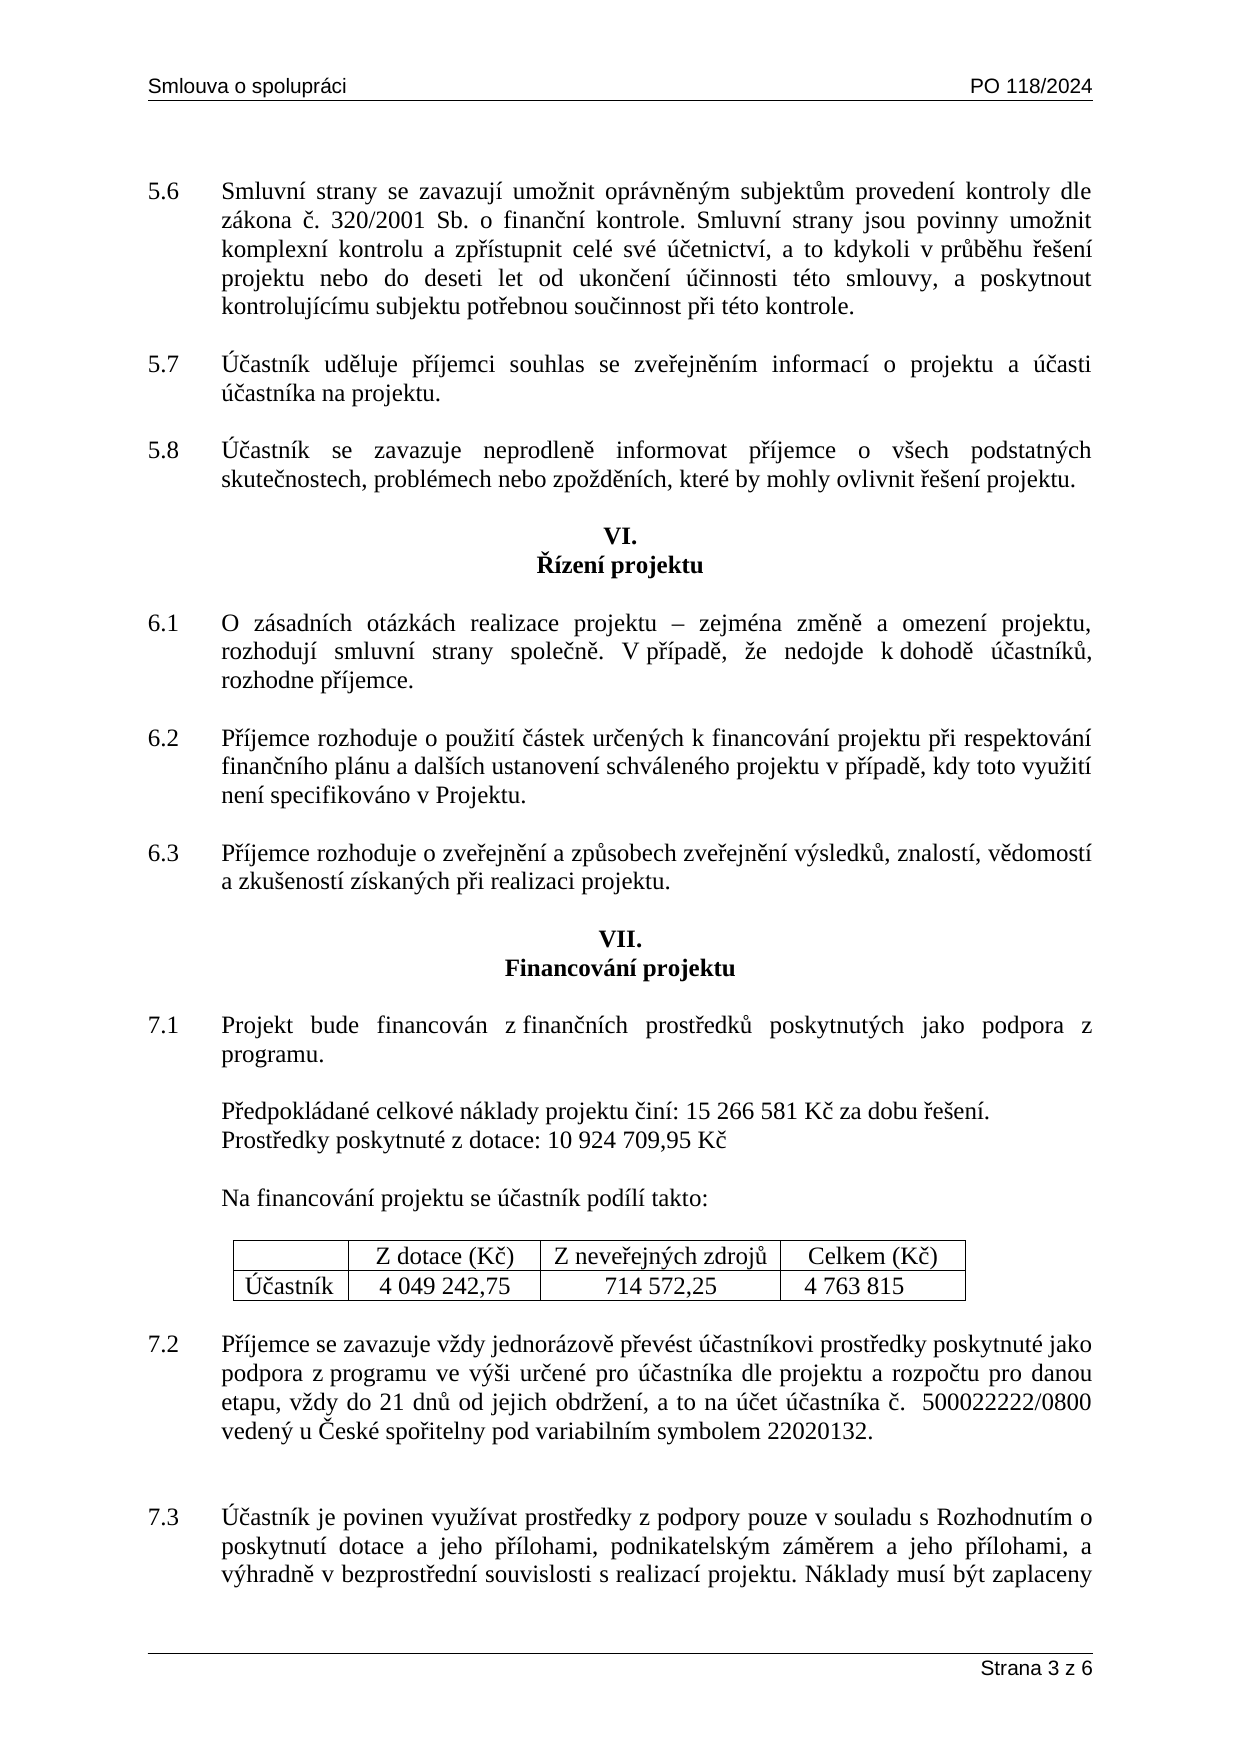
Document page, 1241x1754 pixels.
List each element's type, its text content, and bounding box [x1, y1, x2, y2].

table_cell 4 763 815 [781, 1271, 965, 1300]
text 5.7 Účastník uděluje příjemci souhlas se zveřejněním informací o projektu a účasti účastníka na projektu. [148, 349, 1093, 406]
text Předpokládané celkové náklady projektu činí: 15 266 581 Kč za dobu řešení. [148, 1096, 1093, 1125]
text 6.3 Příjemce rozhoduje o zveřejnění a způsobech zveřejnění výsledků, znalostí, vědomostí a zkušeností získaných při realizaci projektu. [148, 838, 1093, 895]
list Projekt bude financován z finančních prostředků poskytnutých jako podpora z programu. [148, 1010, 1093, 1068]
text Na financování projektu se účastník podílí takto: [148, 1183, 1093, 1211]
text Financování projektu [148, 953, 1093, 981]
table_header Z dotace (Kč) [349, 1241, 540, 1270]
table_cell Účastník [234, 1271, 348, 1300]
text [148, 1502, 1093, 1588]
text Řízení projektu [148, 550, 1093, 579]
table_header [234, 1241, 348, 1270]
text 7.2 Příjemce se zavazuje vždy jednorázově převést účastníkovi prostředky poskytnuté jako podpora z programu ve výši určené pro účastníka dle projektu a rozpočtu pro danou etapu, vždy do 21 dnů od jejich obdržení, a to na účet účastníka č. 500022222/0800 vedený u České spořitelny pod variabilním symbolem 22020132. [148, 1329, 1093, 1444]
table_cell 4 049 242,75 [349, 1271, 540, 1300]
text 5.8 Účastník se zavazuje neprodleně informovat příjemce o všech podstatných skutečnostech, problémech nebo zpožděních, které by mohly ovlivnit řešení projektu. [148, 435, 1093, 493]
text 6.2 Příjemce rozhoduje o použití částek určených k financování projektu při respektování finančního plánu a dalších ustanovení schváleného projektu v případě, kdy toto využití není specifikováno v Projektu. [148, 723, 1093, 809]
table_header Z neveřejných zdrojů [541, 1241, 780, 1270]
text 6.1 O zásadních otázkách realizace projektu – zejména změně a omezení projektu, rozhodují smluvní strany společně. V případě, že nedojde k dohodě účastníků, rozhodne příjemce. [148, 608, 1093, 694]
text VI. [148, 521, 1093, 550]
text Prostředky poskytnuté z dotace: 10 924 709,95 Kč [148, 1125, 1093, 1154]
table_header Celkem (Kč) [781, 1241, 965, 1270]
table_cell 714 572,25 [541, 1271, 780, 1300]
text VII. [148, 924, 1093, 953]
text 5.6 Smluvní strany se zavazují umožnit oprávněným subjektům provedení kontroly dle zákona č. 320/2001 Sb. o finanční kontrole. Smluvní strany jsou povinny umožnit komplexní kontrolu a zpřístupnit celé své účetnictví, a to kdykoli v průběhu řešení projektu nebo do deseti let od ukončení účinnosti této smlouvy, a poskytnout kontrolujícímu subjektu potřebnou součinnost při této kontrole. [148, 176, 1093, 320]
